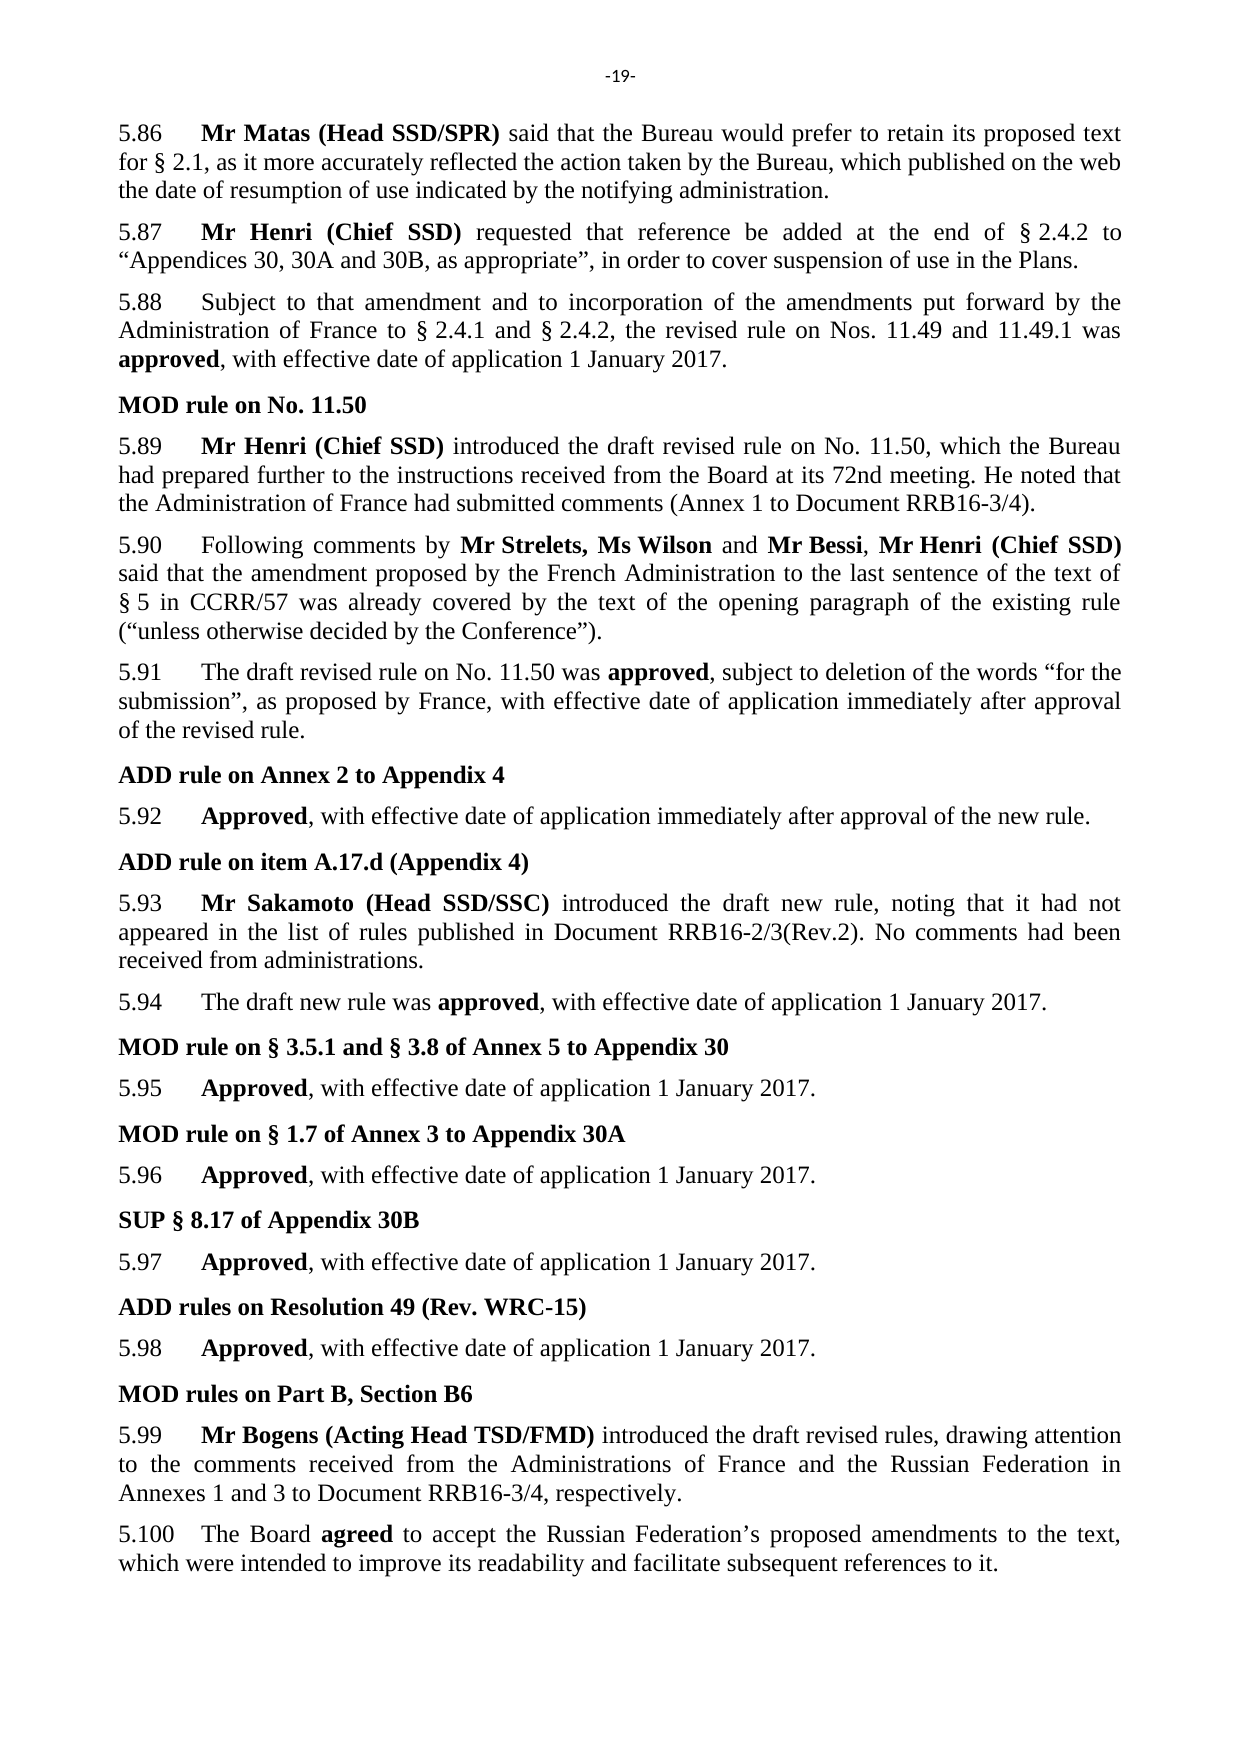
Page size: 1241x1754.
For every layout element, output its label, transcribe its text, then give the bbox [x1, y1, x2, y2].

text 5.89 Mr Henri (Chief SSD) introduced the draft revised rule on No. 11.50, which the Bureau had prepared further to the instructions received from the Board at its 72nd meeting. He noted that the Administration of France had submitted comments (Annex 1 to Document RRB16-3/4). [118, 431, 1122, 517]
text 5.95 Approved, with effective date of application 1 January 2017. [118, 1073, 1122, 1102]
text MOD rules on Part B, Section B6 [118, 1379, 1122, 1408]
text 5.100 The Board agreed to accept the Russian Federation’s proposed amendments to the text, which were intended to improve its readability and facilitate subsequent references to it. [118, 1519, 1122, 1576]
text MOD rule on § 3.5.1 and § 3.8 of Annex 5 to Appendix 30 [118, 1032, 1122, 1061]
text MOD rule on § 1.7 of Annex 3 to Appendix 30A [118, 1119, 1122, 1148]
text ADD rule on item A.17.d (Appendix 4) [118, 847, 1122, 876]
text MOD rule on No. 11.50 [118, 390, 1122, 418]
text 5.91 The draft revised rule on No. 11.50 was approved, subject to deletion of the words “for the submission”, as proposed by France, with effective date of application immediately after approval of the revised rule. [118, 657, 1122, 743]
text 5.90 Following comments by Mr Strelets, Ms Wilson and Mr Bessi, Mr Henri (Chief SSD) said that the amendment proposed by the French Administration to the last sentence of the text of § 5 in CCRR/57 was already covered by the text of the opening paragraph of the existing rule (“unless otherwise decided by the Conference”). [118, 530, 1122, 645]
text SUP § 8.17 of Appendix 30B [118, 1206, 1122, 1234]
text 5.86 Mr Matas (Head SSD/SPR) said that the Bureau would prefer to retain its proposed text for § 2.1, as it more accurately reflected the action taken by the Bureau, which published on the web the date of resumption of use indicated by the notifying administration. [118, 118, 1122, 204]
text 5.94 The draft new rule was approved, with effective date of application 1 January 2017. [118, 987, 1122, 1016]
text 5.88 Subject to that amendment and to incorporation of the amendments put forward by the Administration of France to § 2.4.1 and § 2.4.2, the revised rule on Nos. 11.49 and 11.49.1 was approved, with effective date of application 1 January 2017. [118, 287, 1122, 373]
text ADD rules on Resolution 49 (Rev. WRC-15) [118, 1292, 1122, 1321]
text ADD rule on Annex 2 to Appendix 4 [118, 760, 1122, 789]
text 5.97 Approved, with effective date of application 1 January 2017. [118, 1247, 1122, 1276]
text 5.92 Approved, with effective date of application immediately after approval of the new rule. [118, 801, 1122, 830]
text 5.96 Approved, with effective date of application 1 January 2017. [118, 1160, 1122, 1189]
text 5.87 Mr Henri (Chief SSD) requested that reference be added at the end of § 2.4.2 to “Appendices 30, 30A and 30B, as appropriate”, in order to cover suspension of use in the Plans. [118, 217, 1122, 274]
text 5.99 Mr Bogens (Acting Head TSD/FMD) introduced the draft revised rules, drawing attention to the comments received from the Administrations of France and the Russian Federation in Annexes 1 and 3 to Document RRB16-3/4, respectively. [118, 1420, 1122, 1506]
text 5.93 Mr Sakamoto (Head SSD/SSC) introduced the draft new rule, noting that it had not appeared in the list of rules published in Document RRB16-2/3(Rev.2). No comments had been received from administrations. [118, 888, 1122, 974]
text 5.98 Approved, with effective date of application 1 January 2017. [118, 1333, 1122, 1362]
